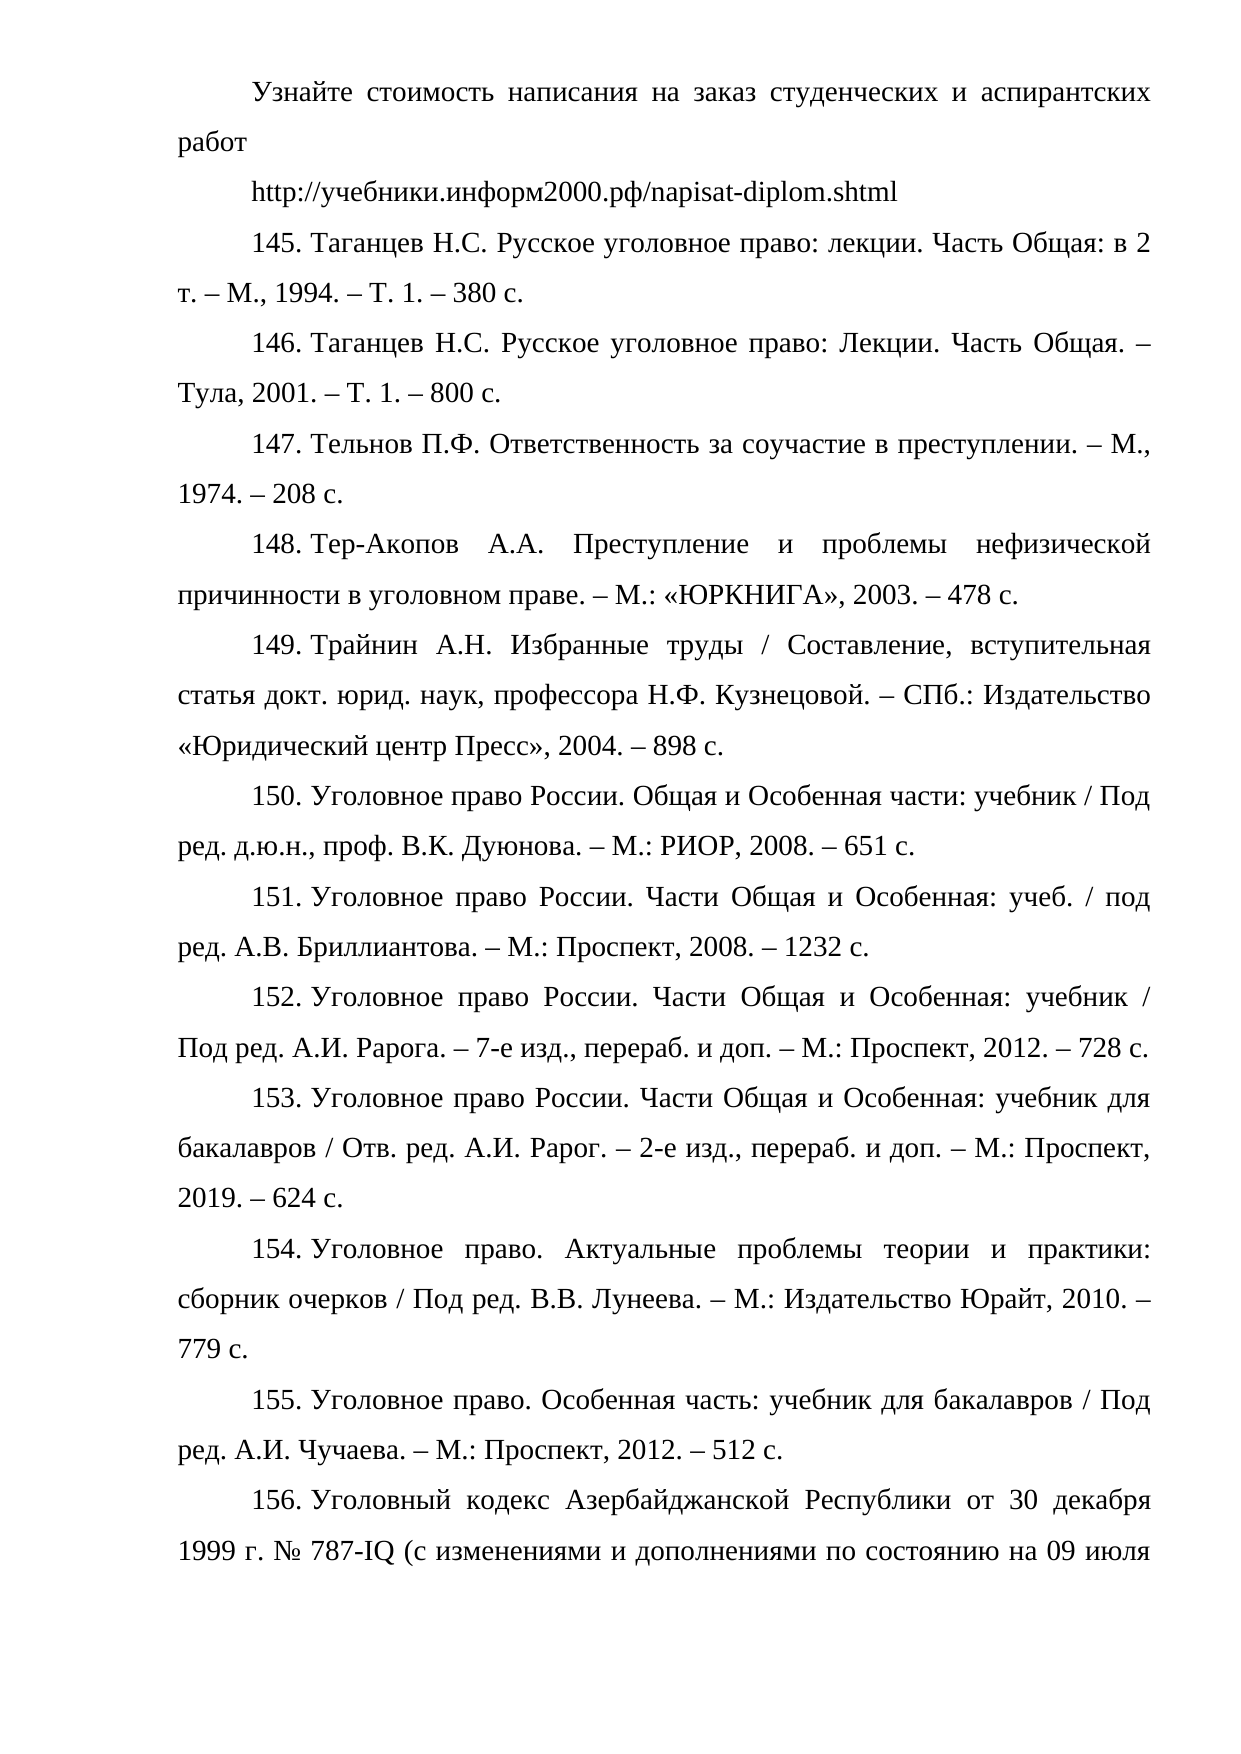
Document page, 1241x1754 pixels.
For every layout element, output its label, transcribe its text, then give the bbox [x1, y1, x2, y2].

list Уголовное право России. Части Общая и Особенная: учеб. / под ред. А.В. Бриллиантова. – М.: Проспект, 2008. – 1232 с. [177, 879, 1152, 963]
list Тер-Акопов А.А. Преступление и проблемы нефизической причинности в уголовном праве. – М.: «ЮРКНИГА», 2003. – 478 с. [177, 527, 1152, 610]
list Уголовное право. Особенная часть: учебник для бакалавров / Под ред. А.И. Чучаева. – М.: Проспект, 2012. – 512 с. [177, 1382, 1152, 1466]
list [177, 1482, 1152, 1566]
list Уголовное право. Актуальные проблемы теории и практики: сборник очерков / Под ред. В.В. Лунеева. – М.: Издательство Юрайт, 2010. – 779 с. [177, 1231, 1152, 1365]
list Таганцев Н.С. Русское уголовное право: лекции. Часть Общая: в 2 т. – М., 1994. – Т. 1. – 380 с. [177, 225, 1152, 308]
list Таганцев Н.С. Русское уголовное право: Лекции. Часть Общая. – Тула, 2001. – Т. 1. – 800 с. [177, 325, 1152, 409]
list Уголовное право России. Общая и Особенная части: учебник / Под ред. д.ю.н., проф. В.К. Дуюнова. – М.: РИОР, 2008. – 651 с. [177, 778, 1152, 862]
list Трайнин А.Н. Избранные труды / Составление, вступительная статья докт. юрид. наук, профессора Н.Ф. Кузнецовой. – СПб.: Издательство «Юридический центр Пресс», 2004. – 898 с. [177, 627, 1152, 761]
list Уголовное право России. Части Общая и Особенная: учебник для бакалавров / Отв. ред. А.И. Рарог. – 2-е изд., перераб. и доп. – М.: Проспект, 2019. – 624 с. [177, 1080, 1152, 1214]
list Тельнов П.Ф. Ответственность за соучастие в преступлении. – М., 1974. – 208 с. [177, 426, 1152, 510]
list Уголовное право России. Части Общая и Особенная: учебник / Под ред. А.И. Рарога. – 7-е изд., перераб. и доп. – М.: Проспект, 2012. – 728 с. [177, 979, 1152, 1063]
